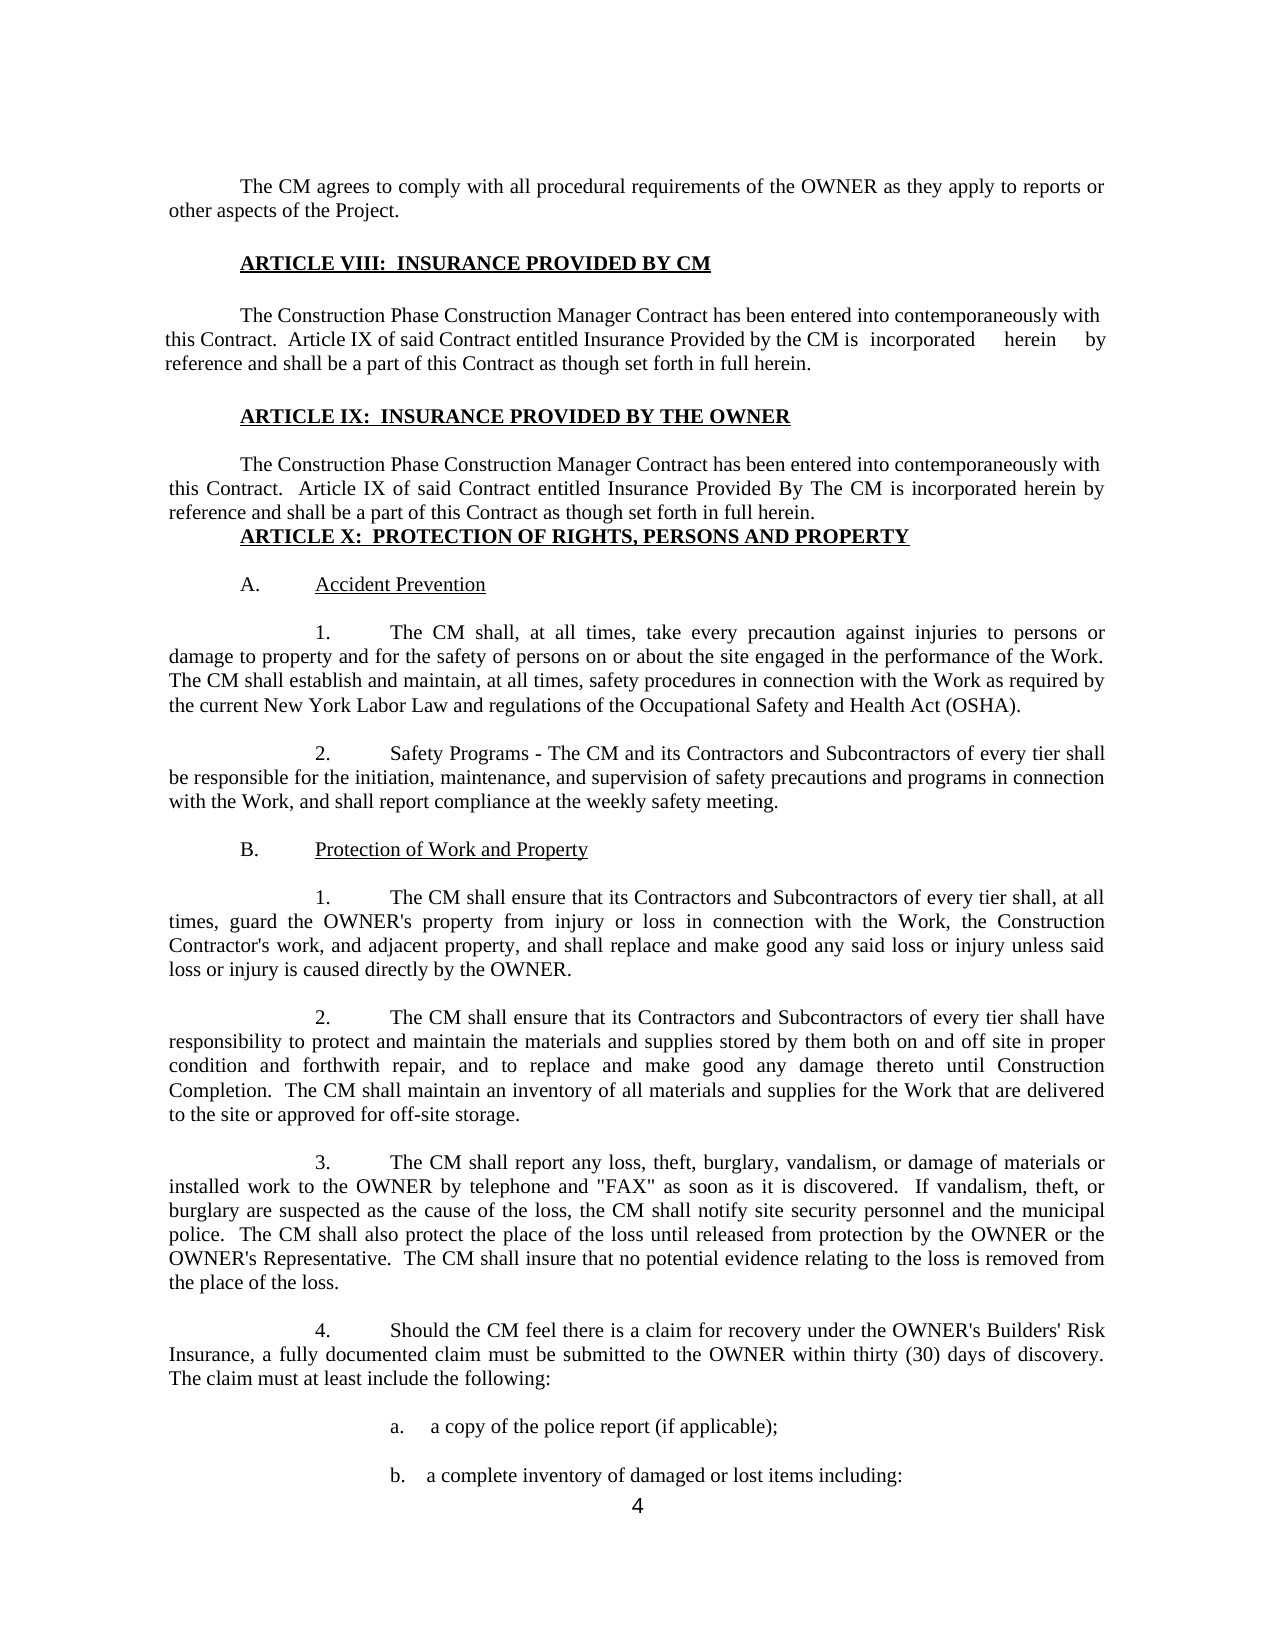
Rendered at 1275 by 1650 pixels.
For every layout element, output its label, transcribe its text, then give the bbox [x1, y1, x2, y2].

text 1. The CM shall ensure that its Contractors and Subcontractors of every tier shall, at all times, guard the OWNER's property from injury or loss in connection with the Work, the Construction Contractor's work, and adjacent property, and shall replace and make good any said loss or injury unless said loss or injury is caused directly by the OWNER. [169, 885, 1106, 981]
text The CM agrees to comply with all procedural requirements of the OWNER as they apply to reports or other aspects of the Project. [169, 174, 1106, 222]
text A. Accident Prevention [169, 572, 1106, 596]
text B. Protection of Work and Property [169, 837, 1106, 861]
text a. a copy of the police report (if applicable); [169, 1414, 1106, 1438]
text ARTICLE X: PROTECTION OF RIGHTS, PERSONS AND PROPERTY [169, 524, 1106, 548]
text 4. Should the CM feel there is a claim for recovery under the OWNER's Builders' Risk Insurance, a fully documented claim must be submitted to the OWNER within thirty (30) days of discovery. The claim must at least include the following: [169, 1318, 1106, 1390]
text ARTICLE IX: INSURANCE PROVIDED BY THE OWNER [169, 404, 1106, 428]
text this Contract. Article IX of said Contract entitled Insurance Provided By The CM is incorporated herein by reference and shall be a part of this Contract as though set forth in full herein. [169, 476, 1106, 524]
text 2. The CM shall ensure that its Contractors and Subcontractors of every tier shall have responsibility to protect and maintain the materials and supplies stored by them both on and off site in proper condition and forthwith repair, and to replace and make good any damage thereto until Construction Completion. The CM shall maintain an inventory of all materials and supplies for the Work that are delivered to the site or approved for off-site storage. [169, 1005, 1106, 1126]
text ARTICLE VIII: INSURANCE PROVIDED BY CM [169, 251, 1106, 275]
text 2. Safety Programs - The CM and its Contractors and Subcontractors of every tier shall be responsible for the initiation, maintenance, and supervision of safety precautions and programs in connection with the Work, and shall report compliance at the weekly safety meeting. [169, 741, 1106, 813]
text this Contract. Article IX of said Contract entitled Insurance Provided by the CM is incorporated herein by reference and shall be a part of this Contract as though set forth in full herein. [75, 327, 1106, 375]
text 3. The CM shall report any loss, theft, burglary, vandalism, or damage of materials or installed work to the OWNER by telephone and "FAX" as soon as it is discovered. If vandalism, theft, or burglary are suspected as the cause of the loss, the CM shall notify site security personnel and the municipal police. The CM shall also protect the place of the loss until released from protection by the OWNER or the OWNER's Representative. The CM shall insure that no potential evidence relating to the loss is removed from the place of the loss. [169, 1150, 1106, 1294]
text The Construction Phase Construction Manager Contract has been entered into contemporaneously with [75, 452, 1200, 476]
text The Construction Phase Construction Manager Contract has been entered into contemporaneously with [75, 303, 1106, 327]
text 1. The CM shall, at all times, take every precaution against injuries to persons or damage to property and for the safety of persons on or about the site engaged in the performance of the Work. The CM shall establish and maintain, at all times, safety procedures in connection with the Work as required by the current New York Labor Law and regulations of the Occupational Safety and Health Act (OSHA). [169, 620, 1106, 717]
text b. a complete inventory of damaged or lost items including: [169, 1462, 1106, 1487]
